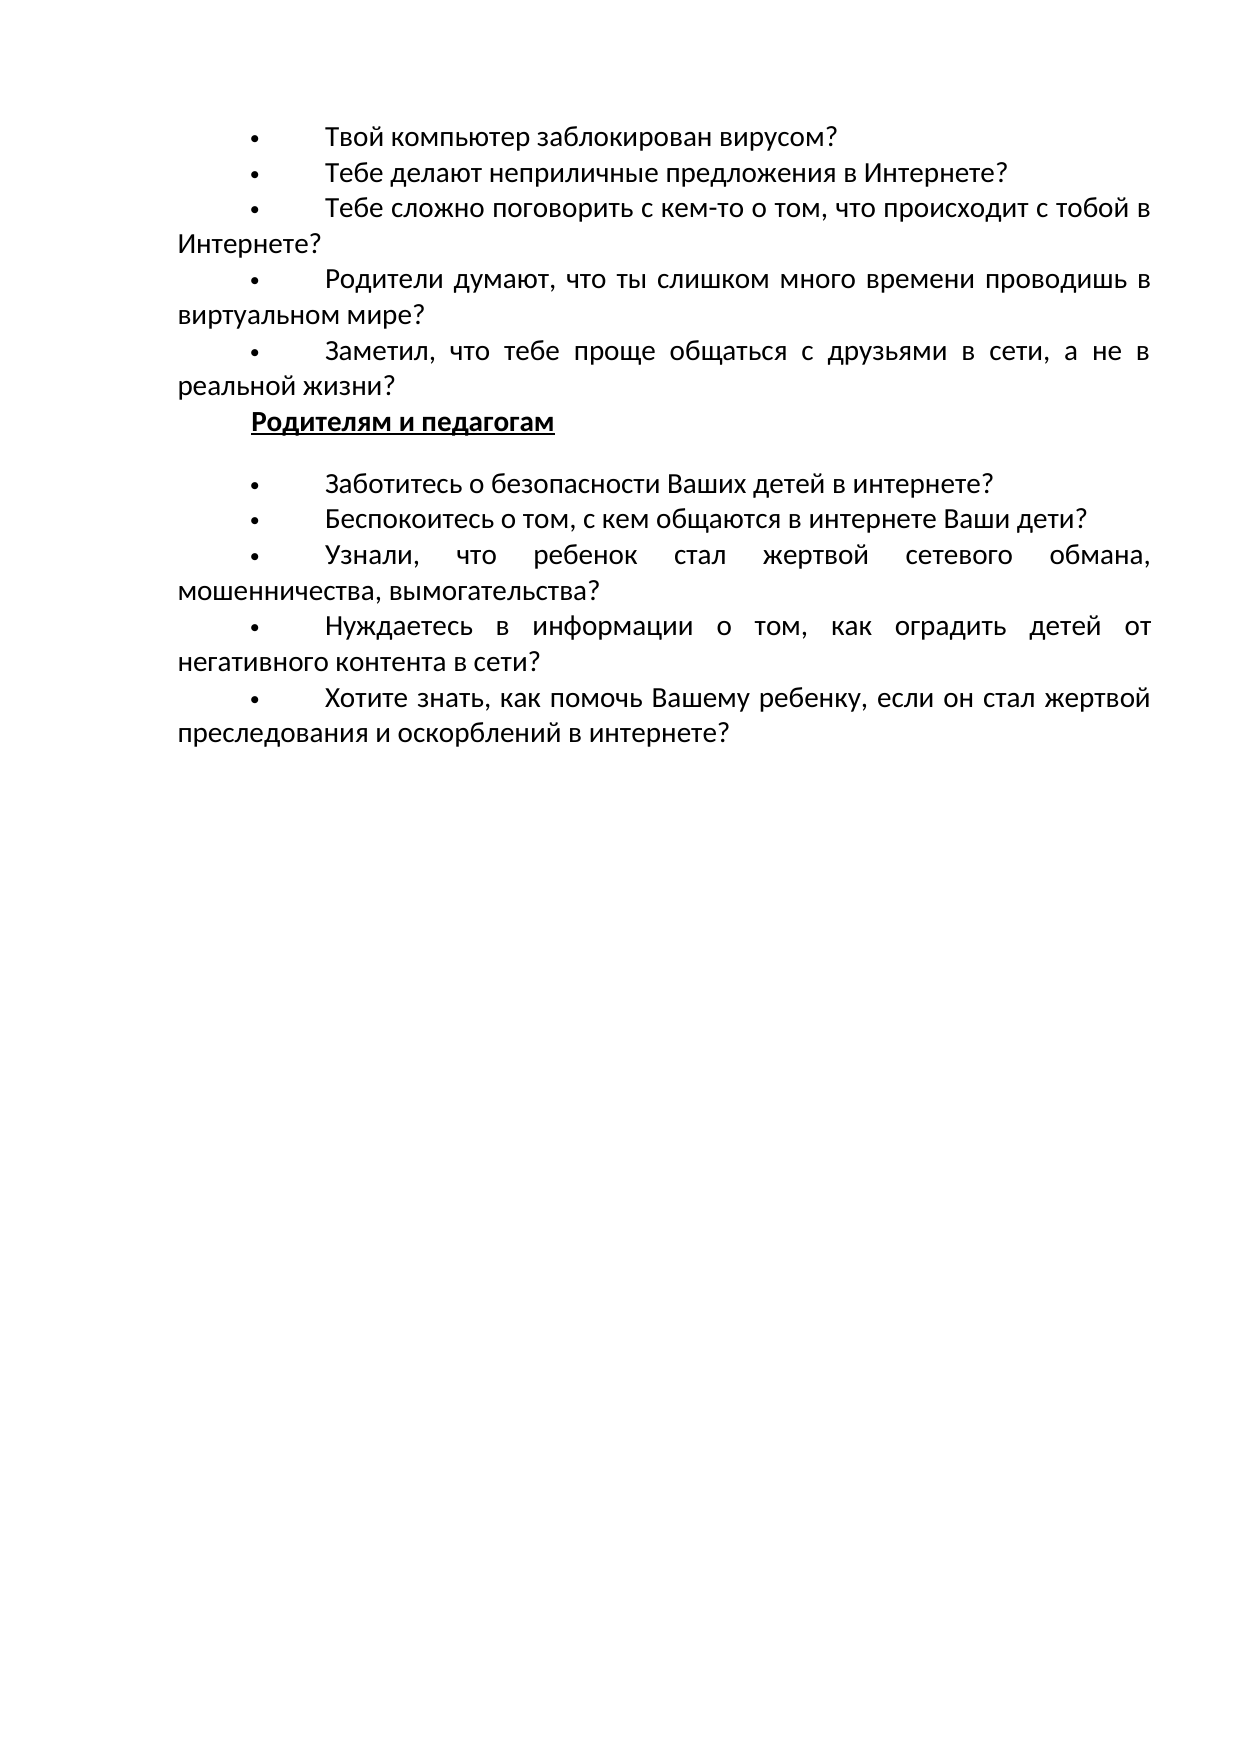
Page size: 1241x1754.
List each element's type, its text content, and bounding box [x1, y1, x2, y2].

list Тебе делают неприличные предложения в Интернете? [177, 154, 1152, 189]
list Заботитесь о безопасности Ваших детей в интернете? [177, 465, 1152, 501]
list Нуждаетесь в информации о том, как оградить детей от негативного контента в сети? [177, 607, 1152, 679]
list Узнали, что ребенок стал жертвой сетевого обмана, мошенничества, вымогательства? [177, 536, 1152, 607]
list Родители думают, что ты слишком много времени проводишь в виртуальном мире? [177, 261, 1152, 332]
list Заметил, что тебе проще общаться с друзьями в сети, а не в реальной жизни? [177, 332, 1152, 403]
list Тебе сложно поговорить с кем-то о том, что происходит с тобой в Интернете? [177, 189, 1152, 261]
list Хотите знать, как помочь Вашему ребенку, если он стал жертвой преследования и оскорблений в интернете? [177, 679, 1152, 750]
text Родителям и педагогам [177, 403, 1152, 439]
list Беспокоитесь о том, с кем общаются в интернете Ваши дети? [177, 501, 1152, 536]
list Твой компьютер заблокирован вирусом? [177, 118, 1152, 154]
